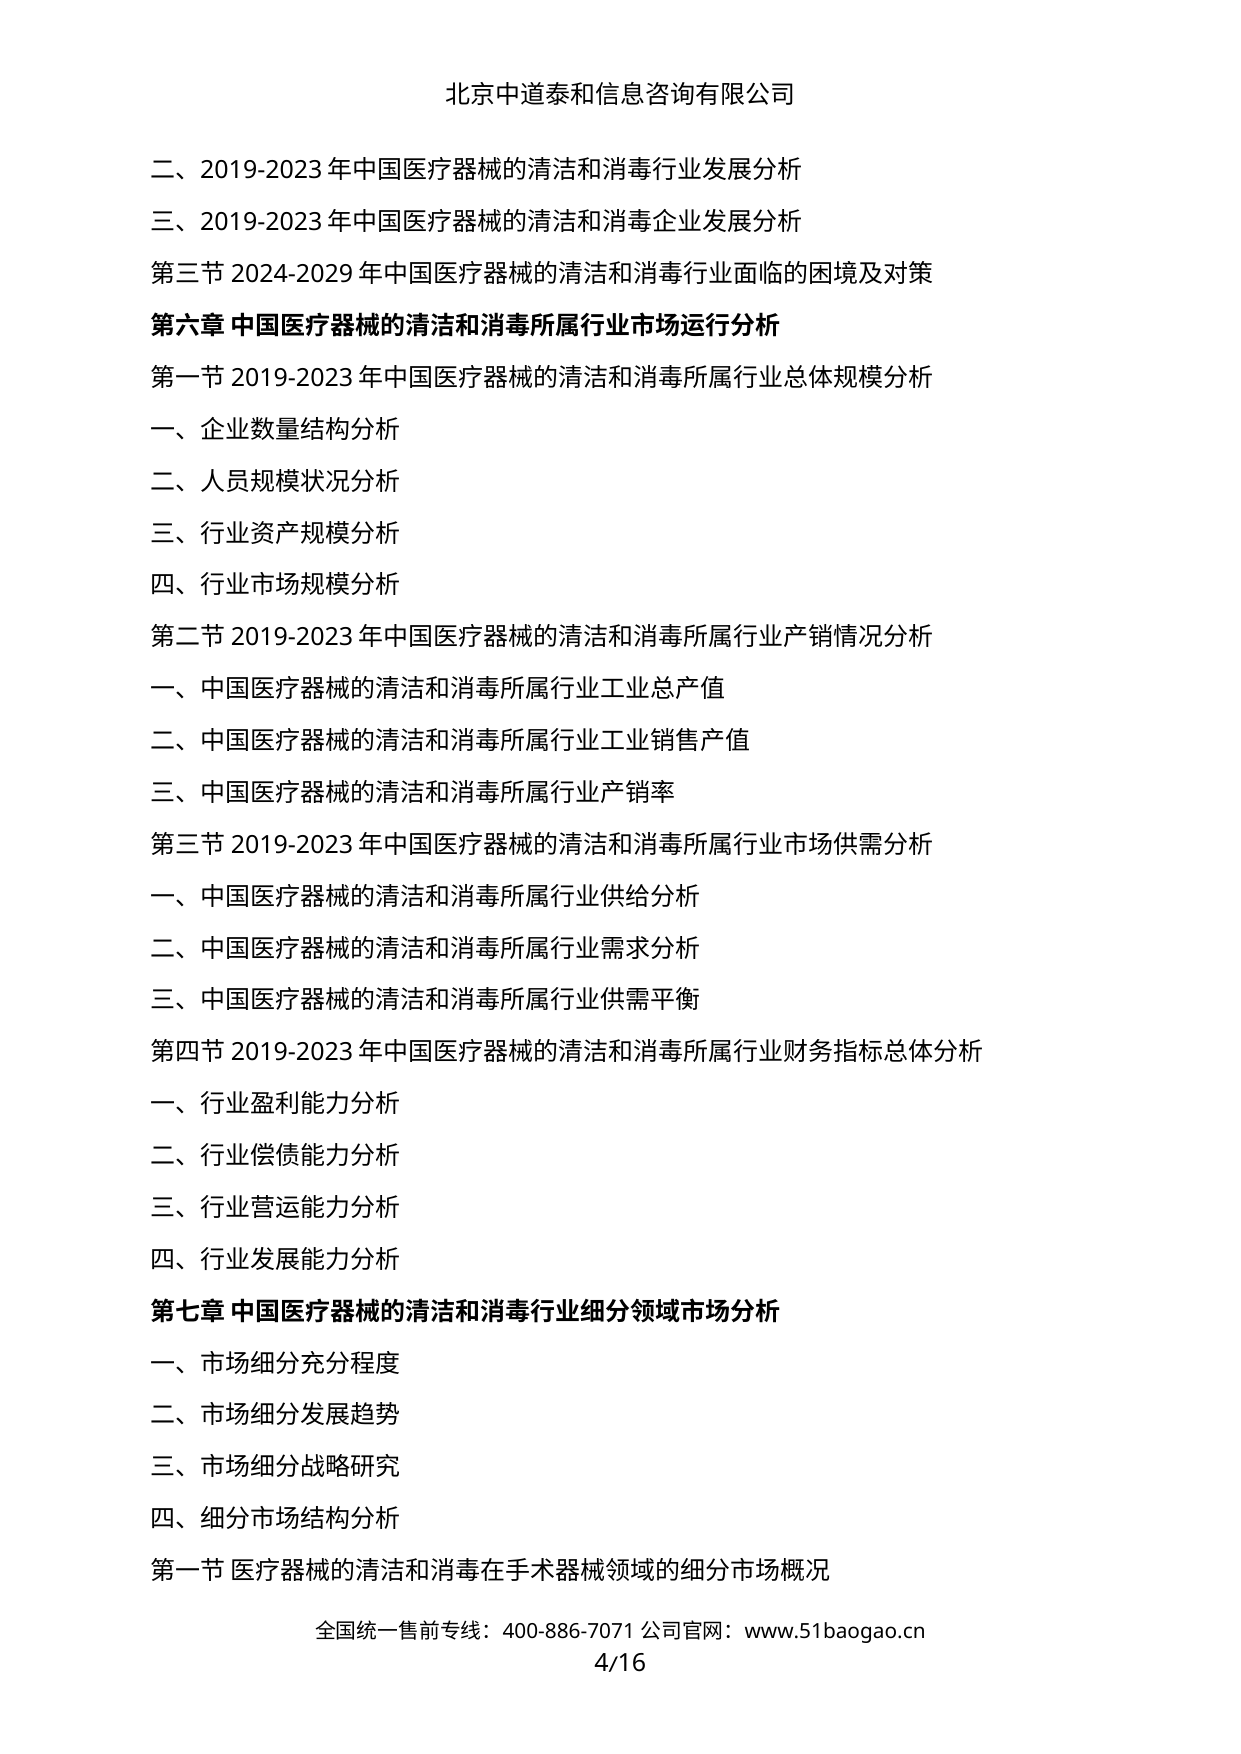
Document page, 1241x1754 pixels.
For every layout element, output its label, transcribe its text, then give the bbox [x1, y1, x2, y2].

text 一、行业盈利能力分析 [150, 1084, 1090, 1120]
text 一、中国医疗器械的清洁和消毒所属行业工业总产值 [150, 669, 1090, 705]
text 二、中国医疗器械的清洁和消毒所属行业需求分析 [150, 928, 1090, 964]
text 第四节 2019-2023年中国医疗器械的清洁和消毒所属行业财务指标总体分析 [150, 1032, 1090, 1068]
text 二、2019-2023年中国医疗器械的清洁和消毒行业发展分析 [150, 150, 1090, 186]
text 第一节 医疗器械的清洁和消毒在手术器械领域的细分市场概况 [150, 1551, 1090, 1587]
text 二、市场细分发展趋势 [150, 1395, 1090, 1431]
text 第三节 2019-2023年中国医疗器械的清洁和消毒所属行业市场供需分析 [150, 824, 1090, 861]
text 三、中国医疗器械的清洁和消毒所属行业产销率 [150, 772, 1090, 809]
text 一、中国医疗器械的清洁和消毒所属行业供给分析 [150, 876, 1090, 912]
text 三、中国医疗器械的清洁和消毒所属行业供需平衡 [150, 980, 1090, 1016]
text 第七章 中国医疗器械的清洁和消毒行业细分领域市场分析 [150, 1291, 1090, 1327]
text 二、中国医疗器械的清洁和消毒所属行业工业销售产值 [150, 721, 1090, 757]
text 二、行业偿债能力分析 [150, 1136, 1090, 1172]
text 第六章 中国医疗器械的清洁和消毒所属行业市场运行分析 [150, 306, 1090, 342]
text 第三节 2024-2029年中国医疗器械的清洁和消毒行业面临的困境及对策 [150, 254, 1090, 290]
text 三、行业资产规模分析 [150, 513, 1090, 549]
text 二、人员规模状况分析 [150, 461, 1090, 497]
text 三、市场细分战略研究 [150, 1447, 1090, 1483]
text 三、行业营运能力分析 [150, 1187, 1090, 1224]
text 四、细分市场结构分析 [150, 1499, 1090, 1535]
text 四、行业发展能力分析 [150, 1239, 1090, 1276]
text 一、企业数量结构分析 [150, 409, 1090, 446]
text 一、市场细分充分程度 [150, 1343, 1090, 1379]
text 第二节 2019-2023年中国医疗器械的清洁和消毒所属行业产销情况分析 [150, 617, 1090, 653]
text 四、行业市场规模分析 [150, 565, 1090, 601]
text 第一节 2019-2023年中国医疗器械的清洁和消毒所属行业总体规模分析 [150, 357, 1090, 394]
text 三、2019-2023年中国医疗器械的清洁和消毒企业发展分析 [150, 202, 1090, 238]
